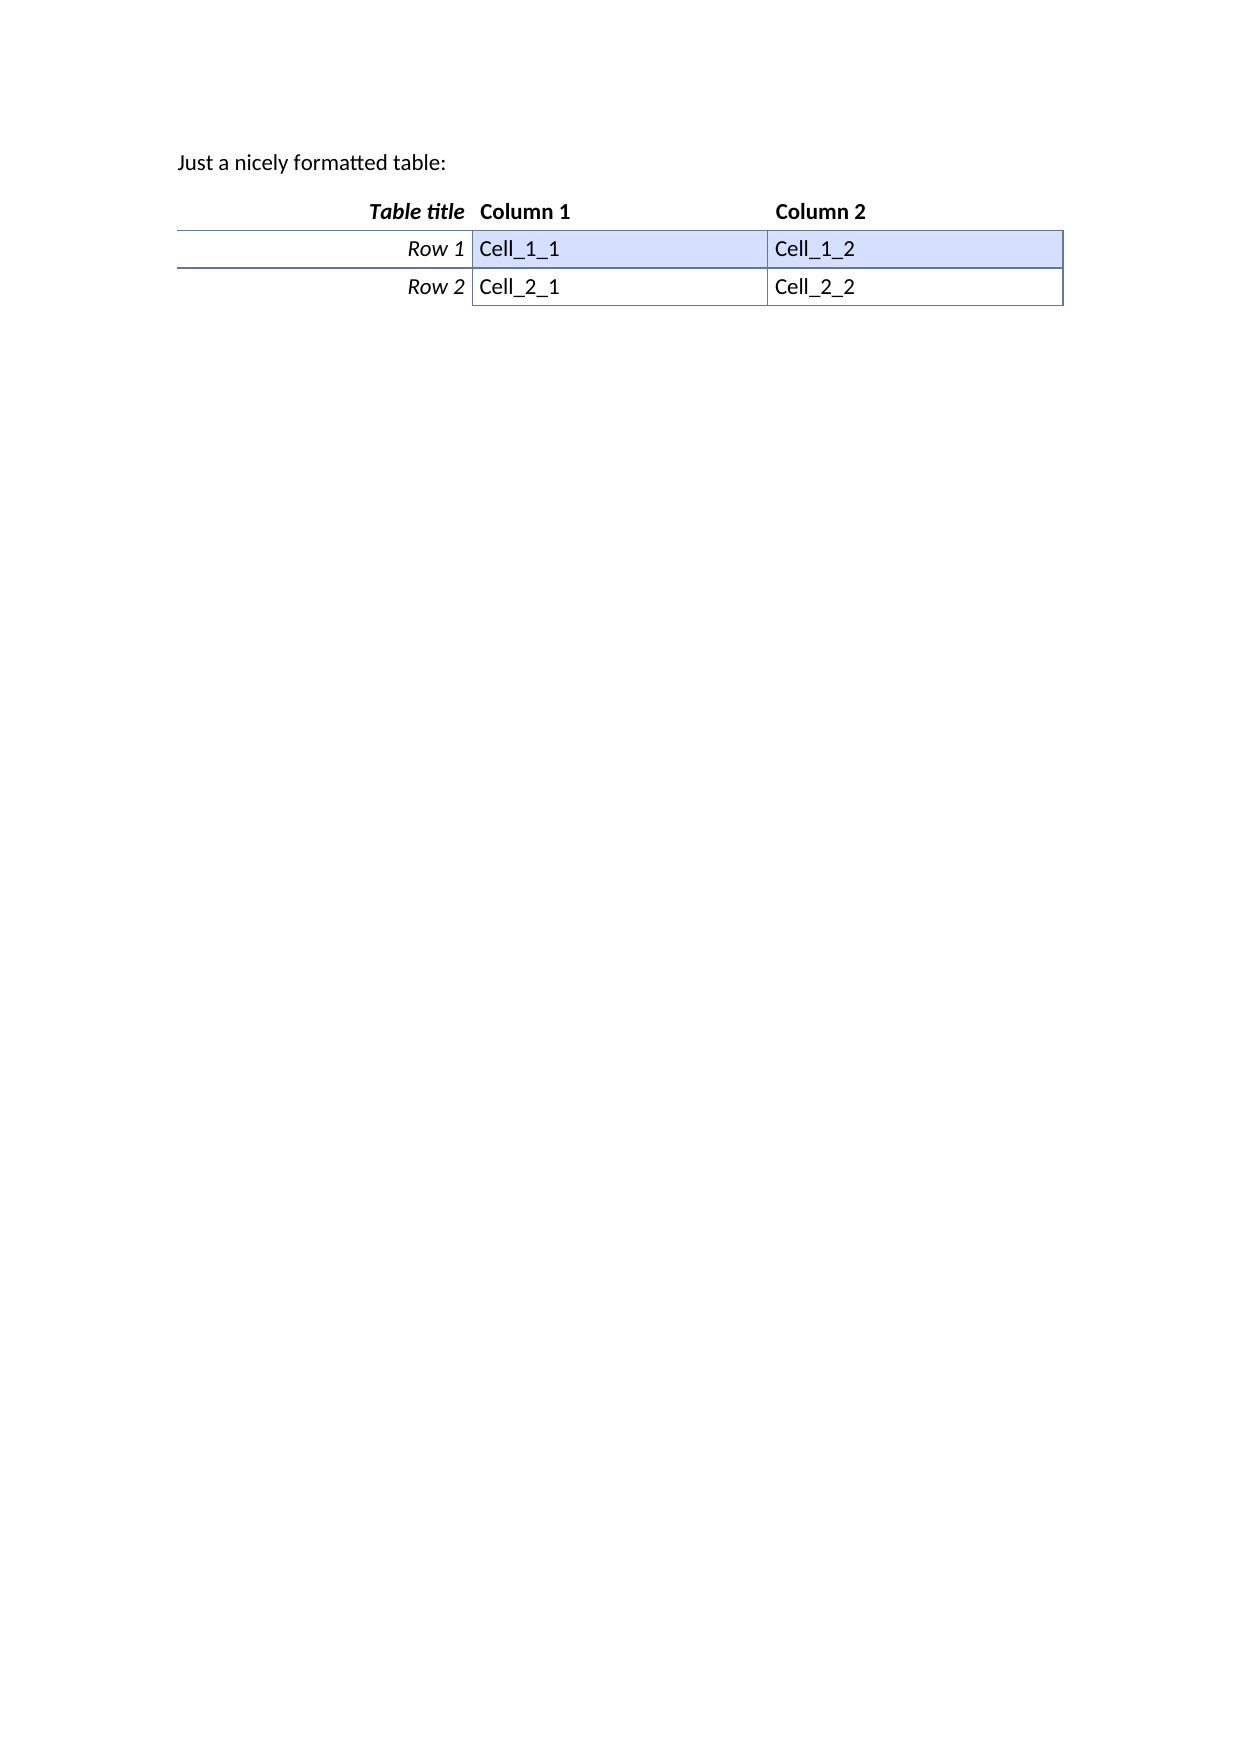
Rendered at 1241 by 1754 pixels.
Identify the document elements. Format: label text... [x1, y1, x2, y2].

table_cell Cell_2_2 [768, 269, 1062, 304]
table_cell Row 1 [177, 231, 472, 267]
table_cell Cell_1_1 [473, 231, 767, 267]
table_header Column 2 [768, 194, 1063, 230]
table_cell Row 2 [177, 269, 472, 304]
table_header Column 1 [473, 194, 768, 230]
text Just a nicely formatted table: [177, 148, 1063, 176]
table_cell Cell_2_1 [473, 269, 767, 304]
table_header Table title [177, 194, 472, 230]
table_cell Cell_1_2 [768, 231, 1062, 267]
